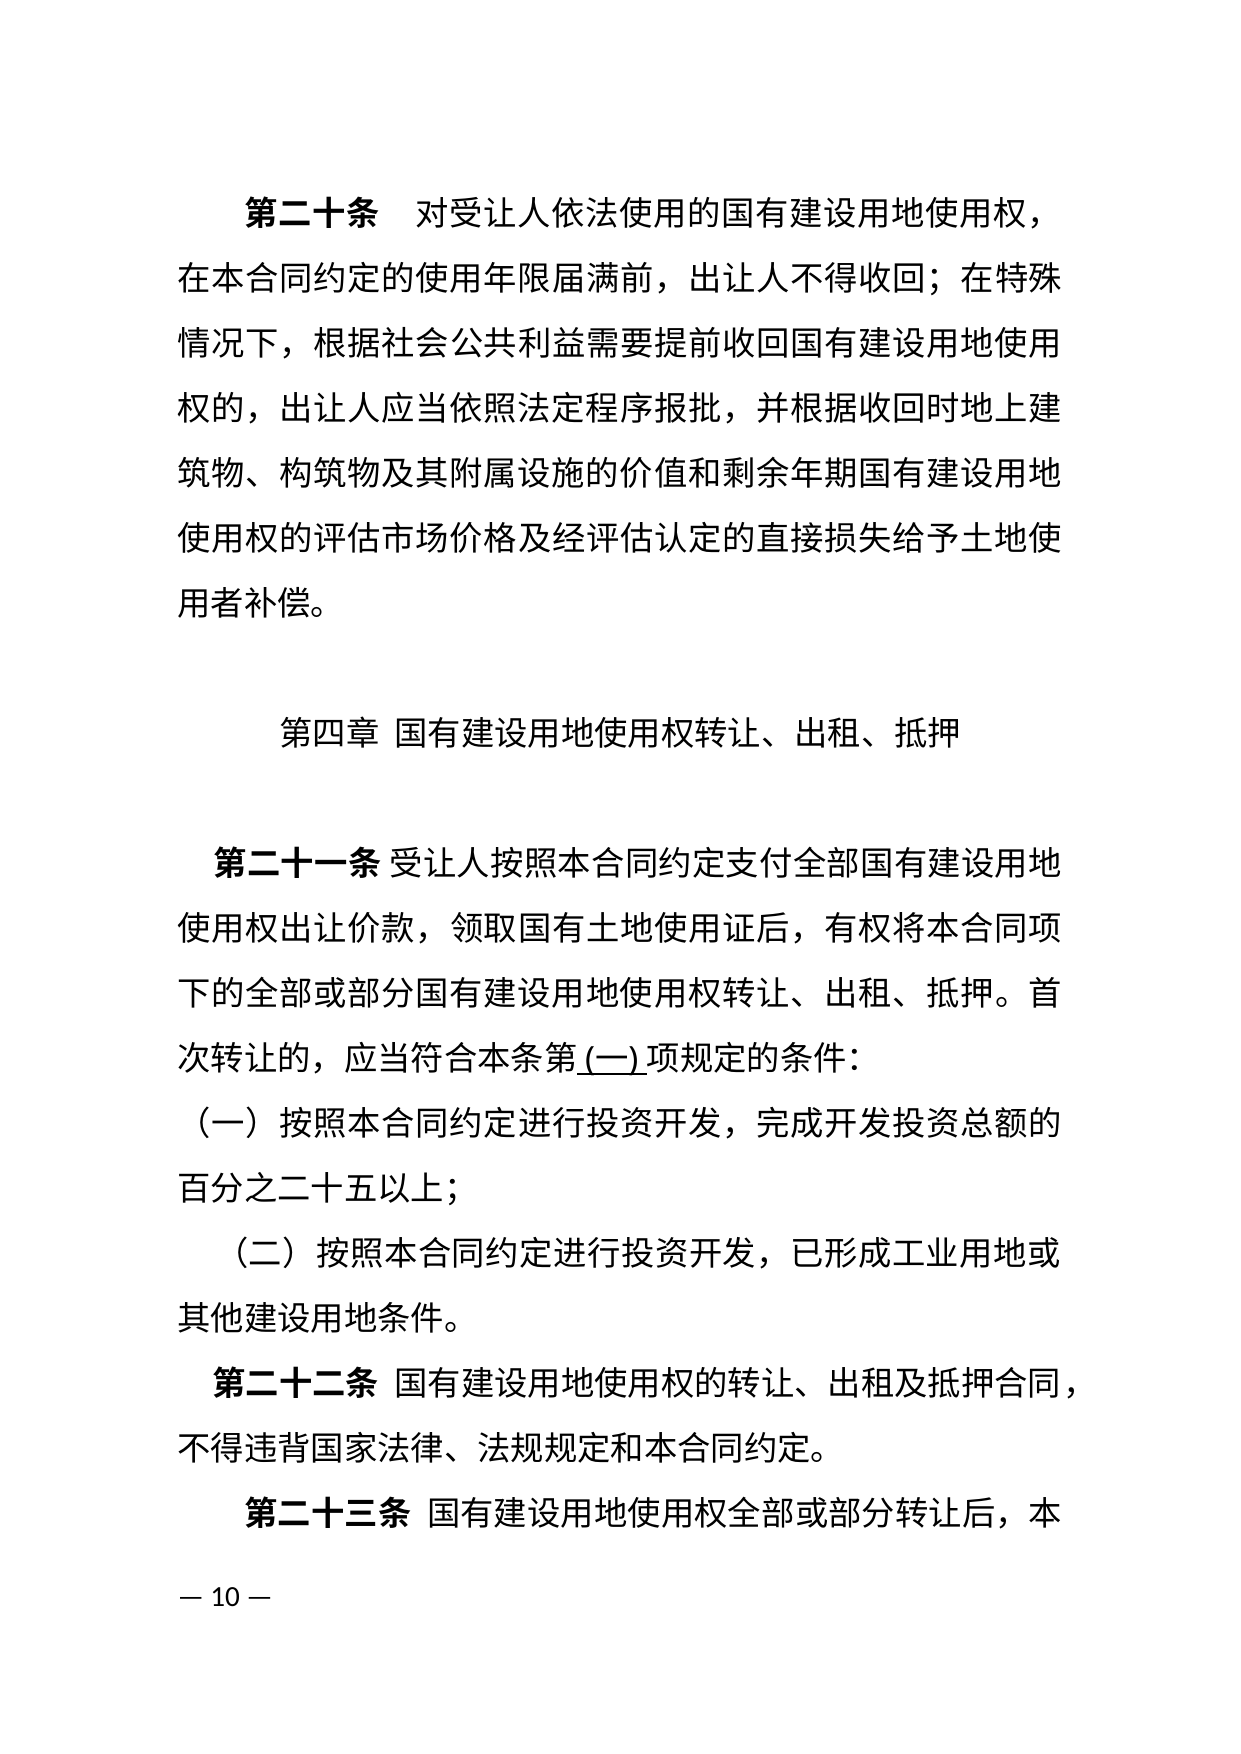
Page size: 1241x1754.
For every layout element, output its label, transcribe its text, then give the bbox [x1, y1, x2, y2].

text 第四章 国有建设用地使用权转让、出租、抵押 [177, 698, 1063, 763]
text （二）按照本合同约定进行投资开发，已形成工业用地或其他建设用地条件。 [177, 1218, 1063, 1348]
text 第二十一条 受让人按照本合同约定支付全部国有建设用地使用权出让价款，领取国有土地使用证后，有权将本合同项下的全部或部分国有建设用地使用权转让、出租、抵押。首次转让的，应当符合本条第 (一) 项规定的条件： [177, 828, 1063, 1088]
text 第二十条 对受让人依法使用的国有建设用地使用权，在本合同约定的使用年限届满前，出让人不得收回；在特殊情况下，根据社会公共利益需要提前收回国有建设用地使用权的，出让人应当依照法定程序报批，并根据收回时地上建筑物、构筑物及其附属设施的价值和剩余年期国有建设用地使用权的评估市场价格及经评估认定的直接损失给予土地使用者补偿。 [177, 178, 1063, 633]
text （一）按照本合同约定进行投资开发，完成开发投资总额的百分之二十五以上； [177, 1088, 1063, 1218]
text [177, 1478, 1063, 1543]
text 第二十二条 国有建设用地使用权的转让、出租及抵押合同，不得违背国家法律、法规规定和本合同约定。 [177, 1348, 1063, 1478]
